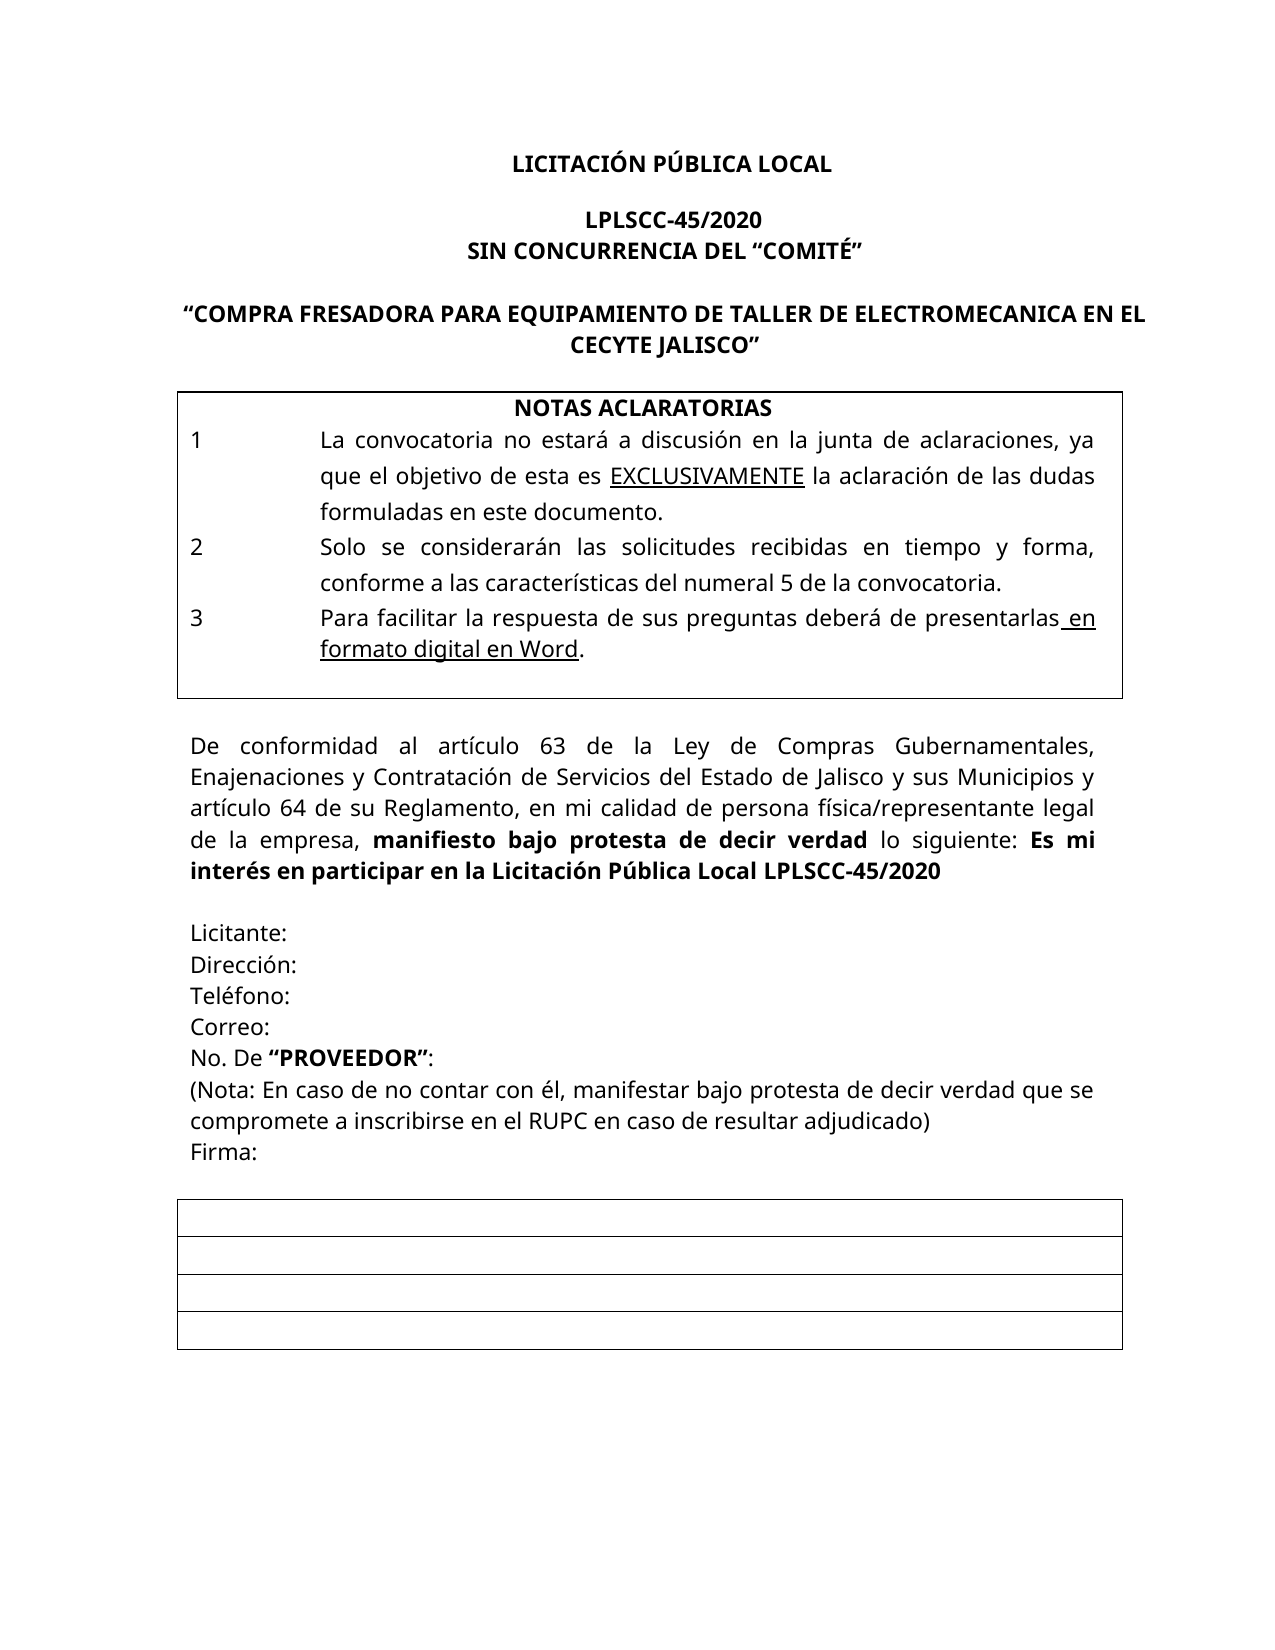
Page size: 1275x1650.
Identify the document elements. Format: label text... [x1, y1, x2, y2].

text LICITACIÓN PÚBLICA LOCAL [177, 148, 1167, 179]
table_cell 3 [178, 602, 308, 697]
table_header NOTAS ACLARATORIAS [178, 393, 1122, 424]
table_cell Solo se considerarán las solicitudes recibidas en tiempo y forma, conforme a las características del numeral 5 de la convocatoria. [308, 531, 1122, 602]
table_cell Dirección: Teléfono: Correo: No. De “PROVEEDOR”: (Nota: En caso de no contar con él, manifestar bajo protesta de decir verdad que se compromete a inscribirse en el RUPC en caso de resultar adjudicado) Firma: [178, 949, 1122, 1198]
table_cell De conformidad al artículo 63 de la Ley de Compras Gubernamentales, Enajenaciones y Contratación de Servicios del Estado de Jalisco y sus Municipios y artículo 64 de su Reglamento, en mi calidad de persona física/representante legal de la empresa, manifiesto bajo protesta de decir verdad lo siguiente: Es mi interés en participar en la Licitación Pública Local LPLSCC-45/2020 Licitante: [178, 699, 1122, 948]
table_cell 2 [178, 531, 308, 602]
table_cell 1 [178, 424, 308, 531]
table_cell [178, 1312, 1122, 1348]
table_cell Para facilitar la respuesta de sus preguntas deberá de presentarlas en formato digital en Word. [308, 602, 1122, 697]
table_cell [178, 1275, 1122, 1311]
text LPLSCC-45/2020 [177, 204, 1152, 235]
table_cell [178, 1237, 1122, 1273]
table_cell La convocatoria no estará a discusión en la junta de aclaraciones, ya que el objetivo de esta es EXCLUSIVAMENTE la aclaración de las dudas formuladas en este documento. [308, 424, 1122, 531]
text SIN CONCURRENCIA DEL “COMITÉ” [177, 235, 1152, 266]
text “COMPRA FRESADORA PARA EQUIPAMIENTO DE TALLER DE ELECTROMECANICA EN EL CECYTE JALISCO” [177, 298, 1152, 360]
table_cell [178, 1200, 1122, 1236]
